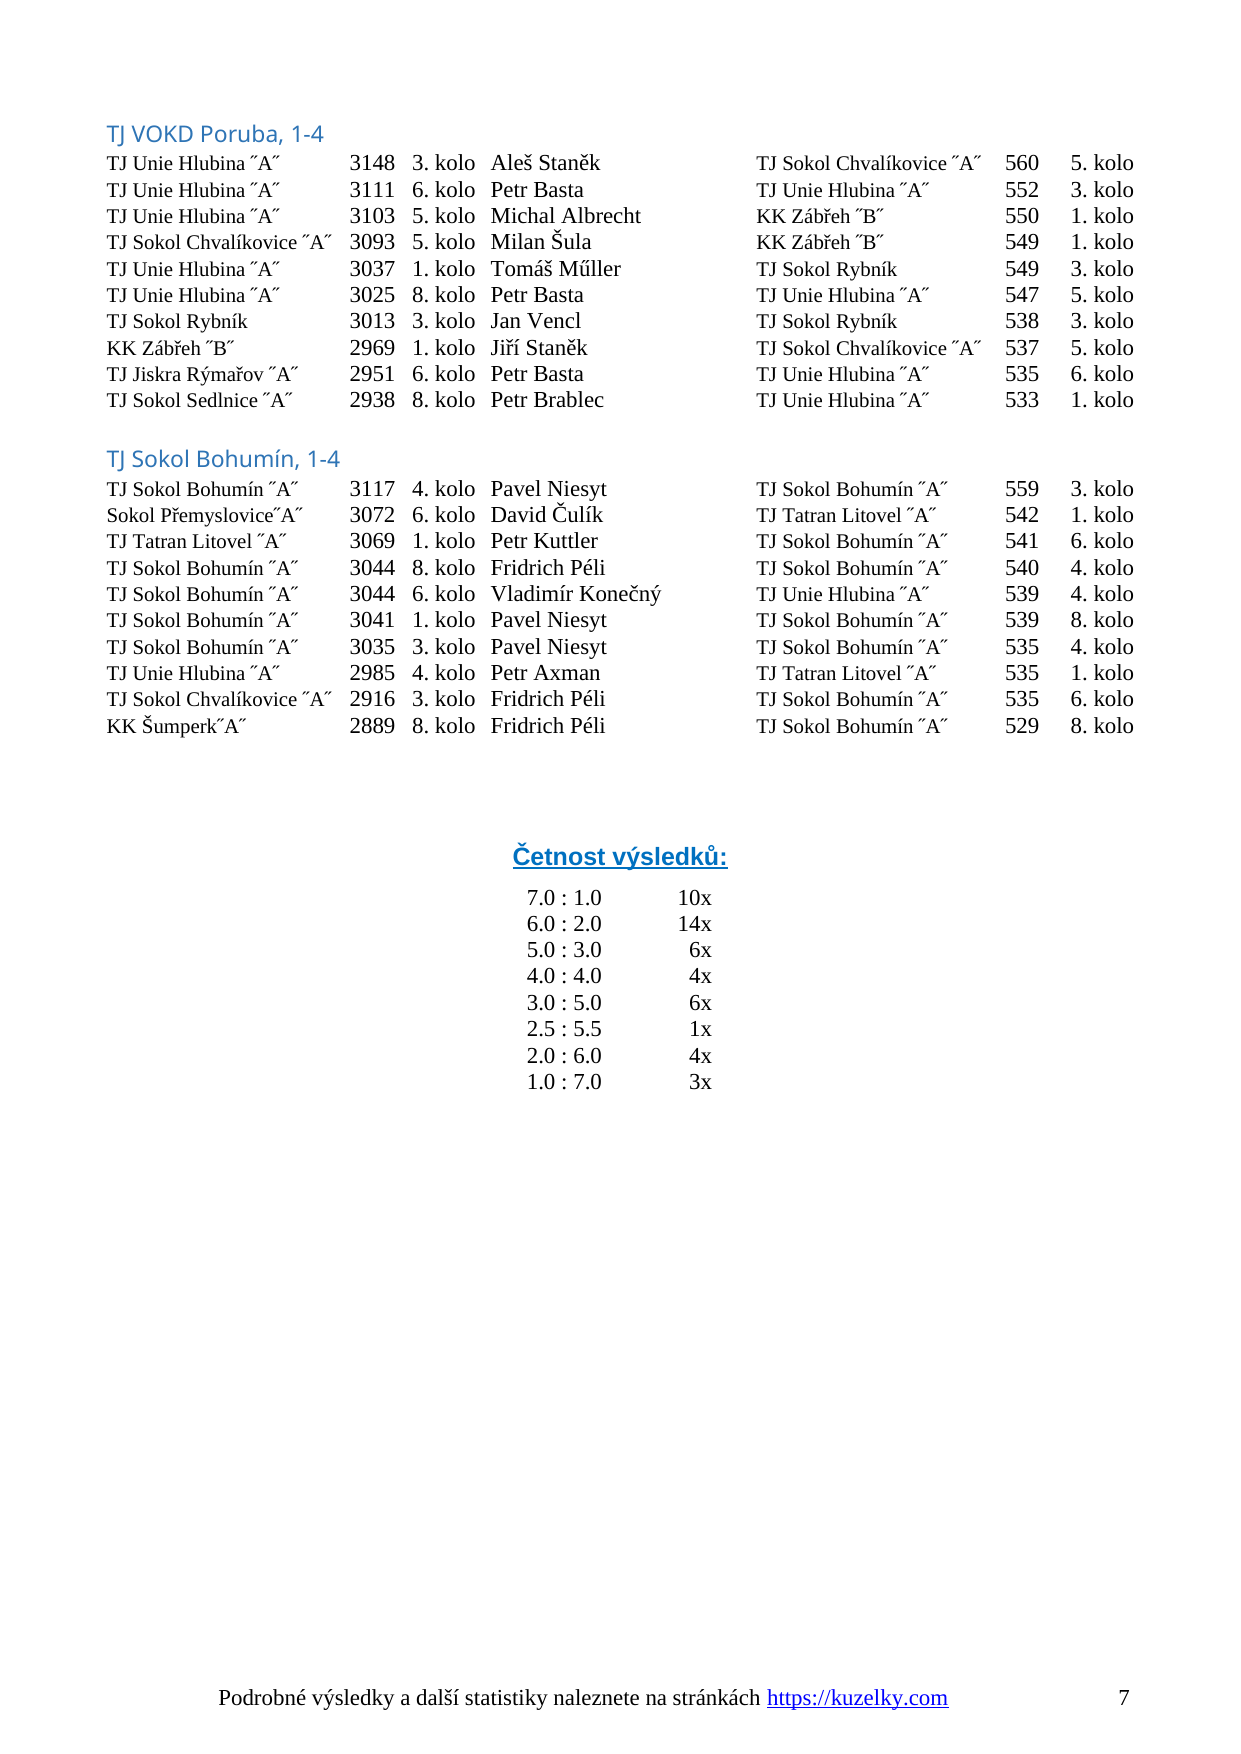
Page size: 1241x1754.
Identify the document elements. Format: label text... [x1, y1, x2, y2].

text TJ Jiskra Rýmařov ˝A˝ 2951 6. kolo Petr Basta TJ Unie Hlubina ˝A˝ 535 6. kolo [106, 360, 1134, 387]
text TJ Unie Hlubina ˝A˝ 3111 6. kolo Petr Basta TJ Unie Hlubina ˝A˝ 552 3. kolo [106, 176, 1134, 202]
text Sokol Přemyslovice˝A˝ 3072 6. kolo David Čulík TJ Tatran Litovel ˝A˝ 542 1. kolo [106, 501, 1134, 527]
text TJ Sokol Chvalíkovice ˝A˝ 2916 3. kolo Fridrich Péli TJ Sokol Bohumín ˝A˝ 535 6. kolo [106, 686, 1134, 712]
text TJ Unie Hlubina ˝A˝ 2985 4. kolo Petr Axman TJ Tatran Litovel ˝A˝ 535 1. kolo [106, 659, 1134, 686]
text TJ Sokol Bohumín ˝A˝ 3117 4. kolo Pavel Niesyt TJ Sokol Bohumín ˝A˝ 559 3. kolo [106, 475, 1134, 501]
text KK Zábřeh ˝B˝ 2969 1. kolo Jiří Staněk TJ Sokol Chvalíkovice ˝A˝ 537 5. kolo [106, 334, 1134, 360]
text KK Šumperk˝A˝ 2889 8. kolo Fridrich Péli TJ Sokol Bohumín ˝A˝ 529 8. kolo [106, 712, 1134, 738]
subtitle TJ VOKD Poruba, 1-4 [106, 118, 1134, 149]
text TJ Tatran Litovel ˝A˝ 3069 1. kolo Petr Kuttler TJ Sokol Bohumín ˝A˝ 541 6. kolo [106, 527, 1134, 554]
text TJ Sokol Bohumín ˝A˝ 3041 1. kolo Pavel Niesyt TJ Sokol Bohumín ˝A˝ 539 8. kolo [106, 606, 1134, 633]
text TJ Unie Hlubina ˝A˝ 3148 3. kolo Aleš Staněk TJ Sokol Chvalíkovice ˝A˝ 560 5. kolo [106, 149, 1134, 176]
text TJ Unie Hlubina ˝A˝ 3037 1. kolo Tomáš Műller TJ Sokol Rybník 549 3. kolo [106, 255, 1134, 281]
text 1.0 : 7.0 3x [106, 1068, 1134, 1094]
text 2.0 : 6.0 4x [106, 1042, 1134, 1068]
text 4.0 : 4.0 4x [106, 963, 1134, 989]
text TJ Sokol Chvalíkovice ˝A˝ 3093 5. kolo Milan Šula KK Zábřeh ˝B˝ 549 1. kolo [106, 228, 1134, 255]
text Četnost výsledků: [94, 842, 1145, 871]
text TJ Sokol Bohumín ˝A˝ 3044 8. kolo Fridrich Péli TJ Sokol Bohumín ˝A˝ 540 4. kolo [106, 554, 1134, 580]
text TJ Sokol Bohumín ˝A˝ 3035 3. kolo Pavel Niesyt TJ Sokol Bohumín ˝A˝ 535 4. kolo [106, 633, 1134, 659]
text TJ Sokol Sedlnice ˝A˝ 2938 8. kolo Petr Brablec TJ Unie Hlubina ˝A˝ 533 1. kolo [106, 387, 1134, 413]
text 3.0 : 5.0 6x [106, 989, 1134, 1015]
text TJ Unie Hlubina ˝A˝ 3103 5. kolo Michal Albrecht KK Zábřeh ˝B˝ 550 1. kolo [106, 202, 1134, 228]
text TJ Sokol Bohumín ˝A˝ 3044 6. kolo Vladimír Konečný TJ Unie Hlubina ˝A˝ 539 4. kolo [106, 580, 1134, 606]
text TJ Sokol Rybník 3013 3. kolo Jan Vencl TJ Sokol Rybník 538 3. kolo [106, 307, 1134, 334]
text 6.0 : 2.0 14x [106, 910, 1134, 936]
text TJ Unie Hlubina ˝A˝ 3025 8. kolo Petr Basta TJ Unie Hlubina ˝A˝ 547 5. kolo [106, 281, 1134, 307]
subtitle TJ Sokol Bohumín, 1-4 [106, 443, 1134, 475]
text 2.5 : 5.5 1x [106, 1015, 1134, 1042]
text 7.0 : 1.0 10x [106, 883, 1134, 910]
text 5.0 : 3.0 6x [106, 936, 1134, 963]
